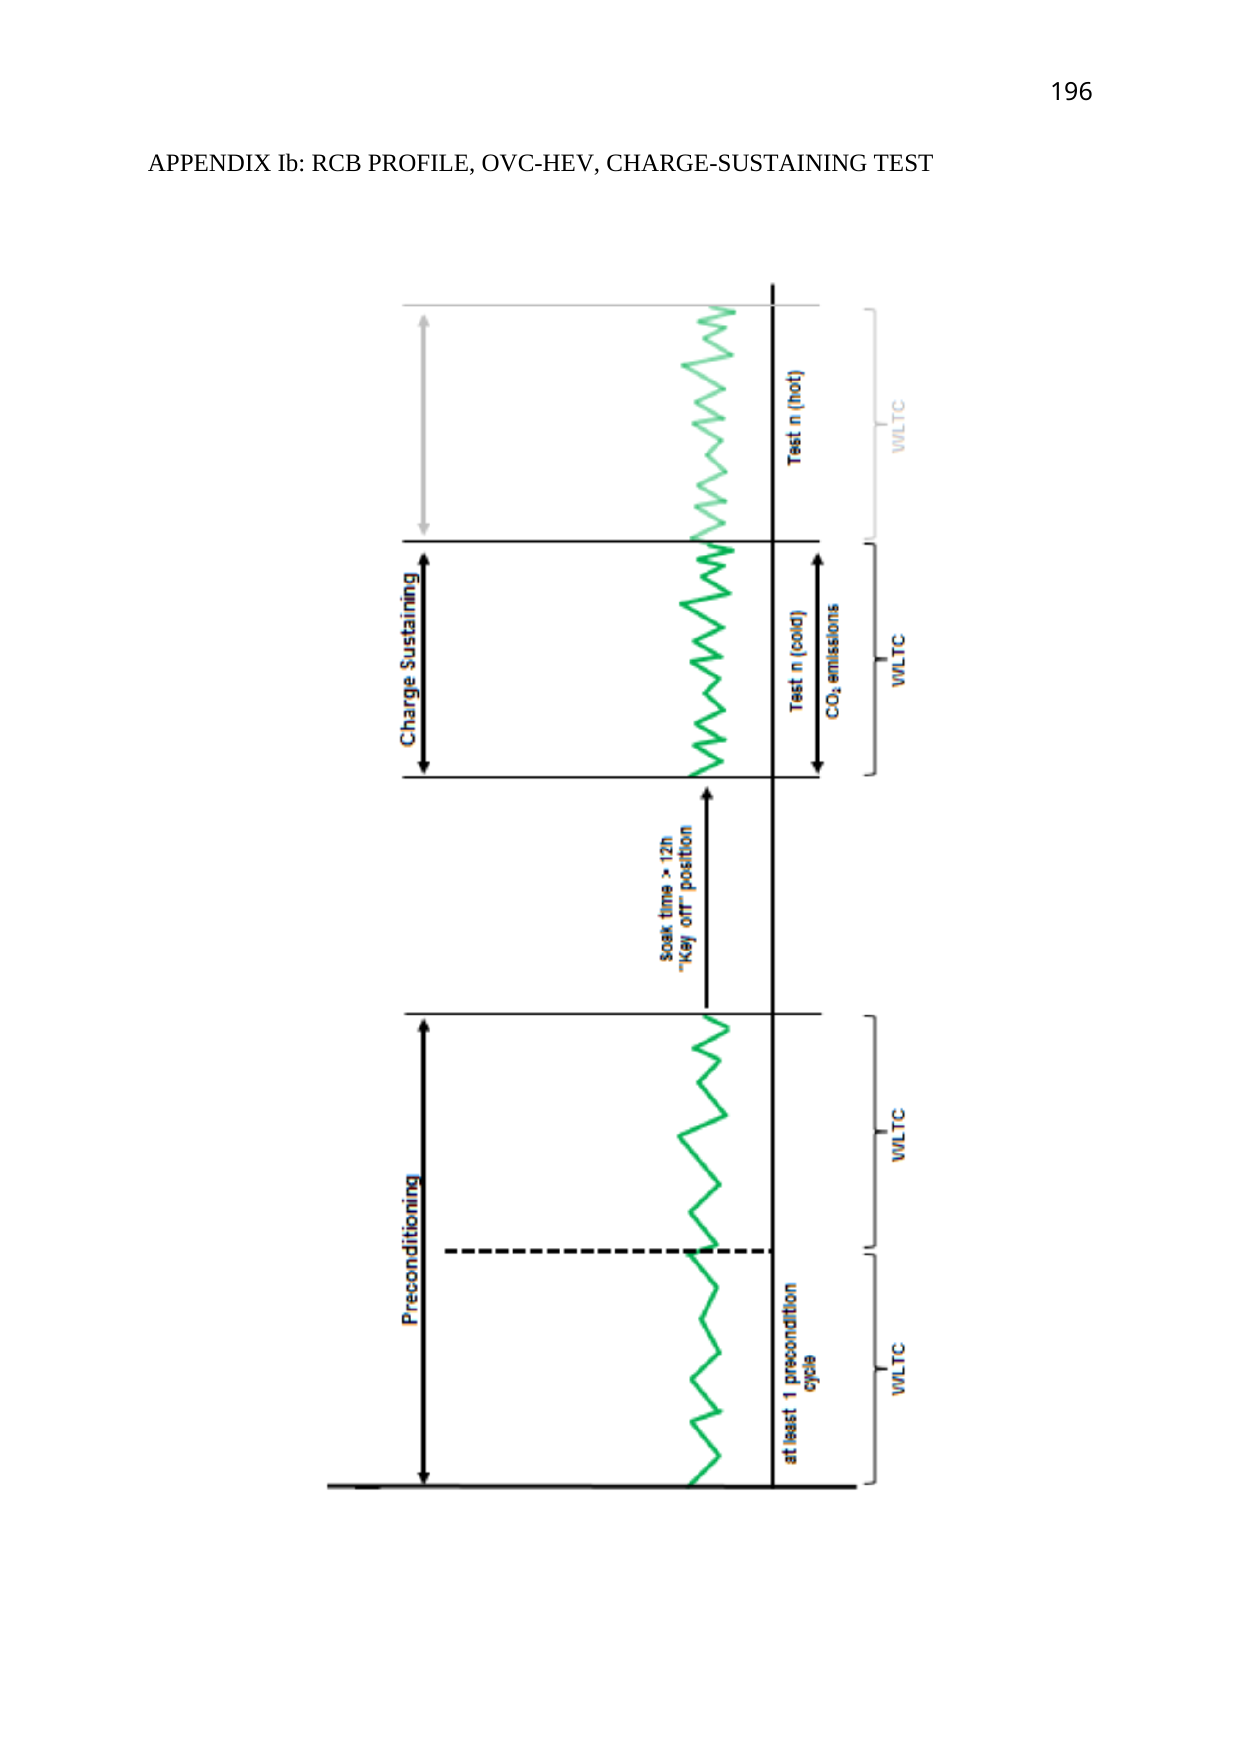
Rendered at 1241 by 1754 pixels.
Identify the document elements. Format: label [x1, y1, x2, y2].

picture [301, 235, 940, 1503]
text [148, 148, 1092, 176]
